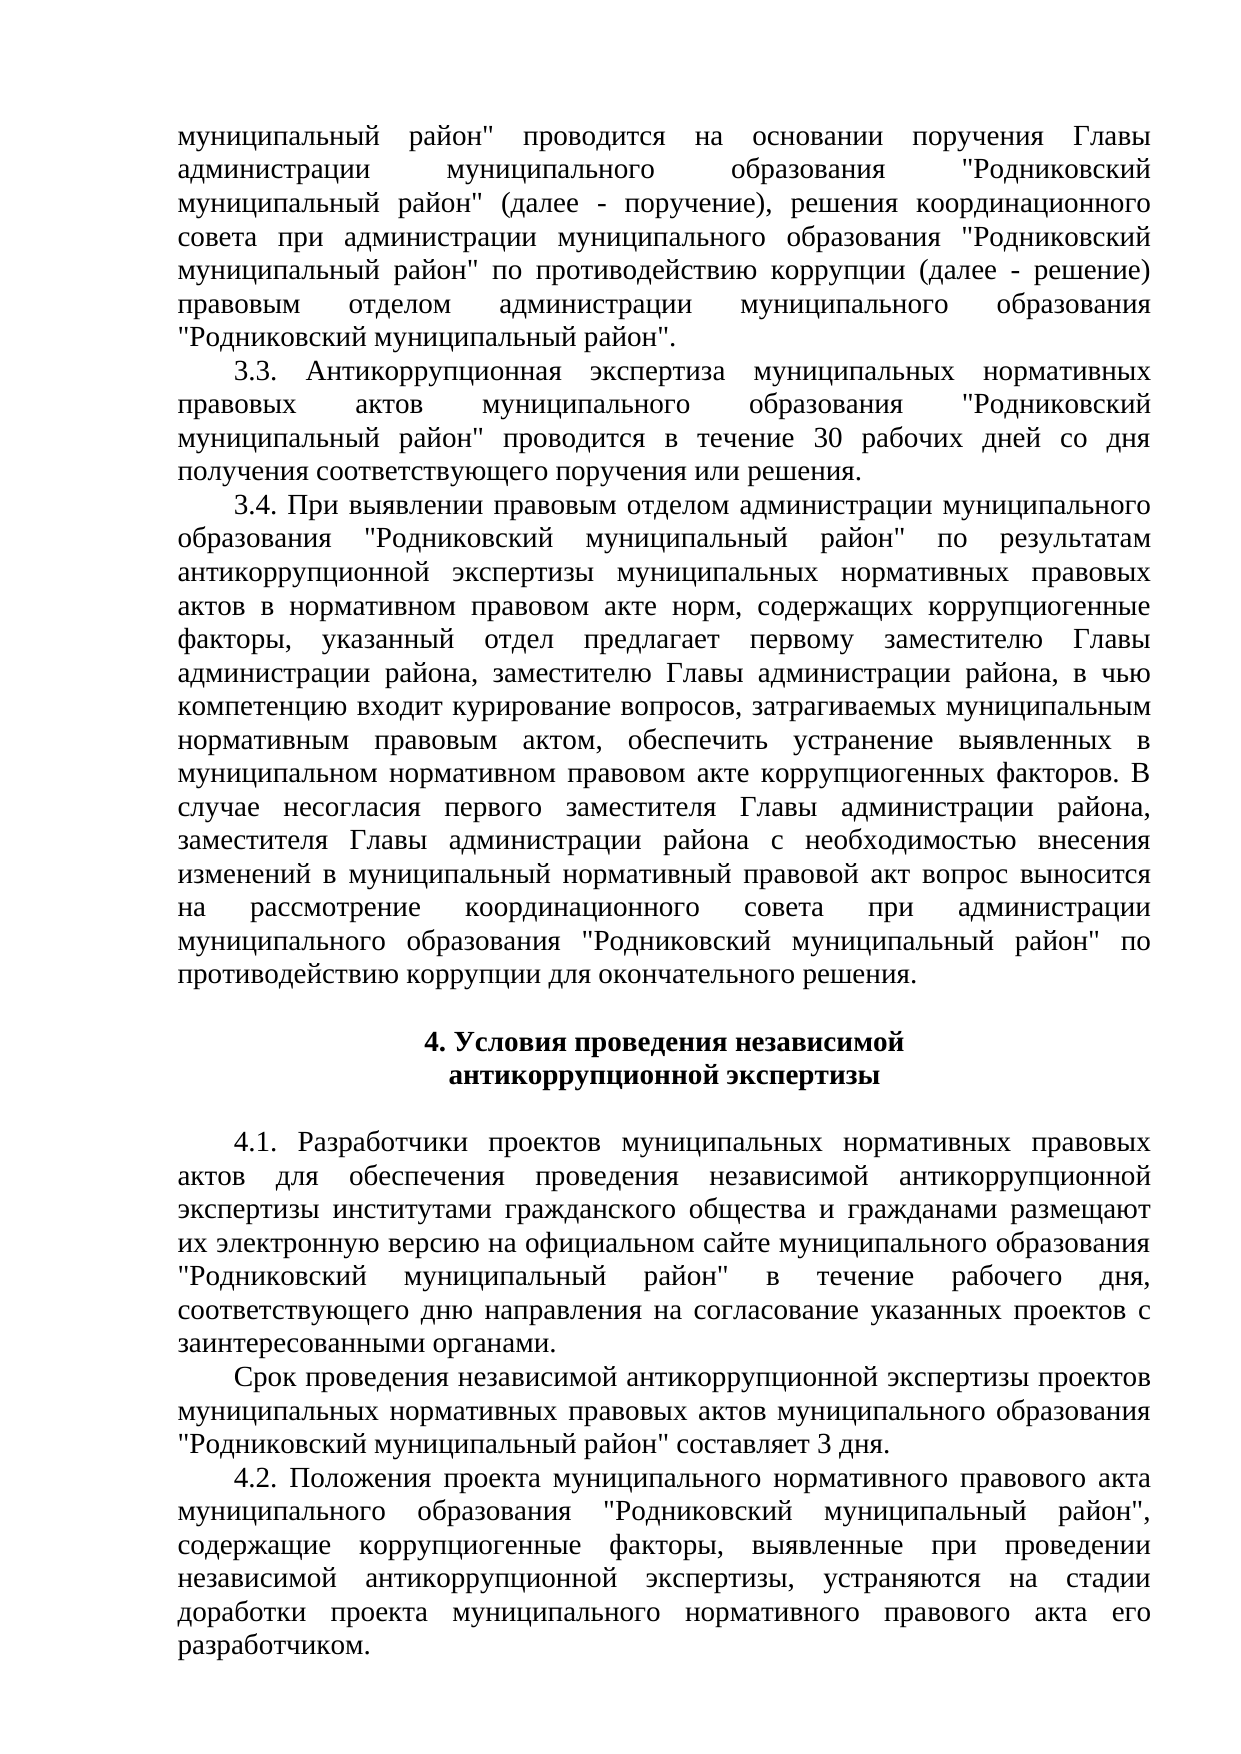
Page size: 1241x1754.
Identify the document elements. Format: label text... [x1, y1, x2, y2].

text 3.4. При выявлении правовым отделом администрации муниципального образования "Родниковский муниципальный район" по результатам антикоррупционной экспертизы муниципальных нормативных правовых актов в нормативном правовом акте норм, содержащих коррупциогенные факторы, указанный отдел предлагает первому заместителю Главы администрации района, заместителю Главы администрации района, в чью компетенцию входит курирование вопросов, затрагиваемых муниципальным нормативным правовым актом, обеспечить устранение выявленных в муниципальном нормативном правовом акте коррупциогенных факторов. В случае несогласия первого заместителя Главы администрации района, заместителя Главы администрации района с необходимостью внесения изменений в муниципальный нормативный правовой акт вопрос выносится на рассмотрение координационного совета при администрации муниципального образования "Родниковский муниципальный район" по противодействию коррупции для окончательного решения. [177, 487, 1152, 990]
text 4.2. Положения проекта муниципального нормативного правового акта муниципального образования "Родниковский муниципальный район", содержащие коррупциогенные факторы, выявленные при проведении независимой антикоррупционной экспертизы, устраняются на стадии доработки проекта муниципального нормативного правового акта его разработчиком. [177, 1460, 1152, 1661]
text 4.1. Разработчики проектов муниципальных нормативных правовых актов для обеспечения проведения независимой антикоррупционной экспертизы институтами гражданского общества и гражданами размещают их электронную версию на официальном сайте муниципального образования "Родниковский муниципальный район" в течение рабочего дня, соответствующего дню направления на согласование указанных проектов с заинтересованными органами. [177, 1124, 1152, 1359]
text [177, 118, 1152, 353]
title антикоррупционной экспертизы [177, 1057, 1152, 1091]
text Срок проведения независимой антикоррупционной экспертизы проектов муниципальных нормативных правовых актов муниципального образования "Родниковский муниципальный район" составляет 3 дня. [177, 1359, 1152, 1460]
text 3.3. Антикоррупционная экспертиза муниципальных нормативных правовых актов муниципального образования "Родниковский муниципальный район" проводится в течение 30 рабочих дней со дня получения соответствующего поручения или решения. [177, 353, 1152, 487]
title 4. Условия проведения независимой [177, 1024, 1152, 1057]
